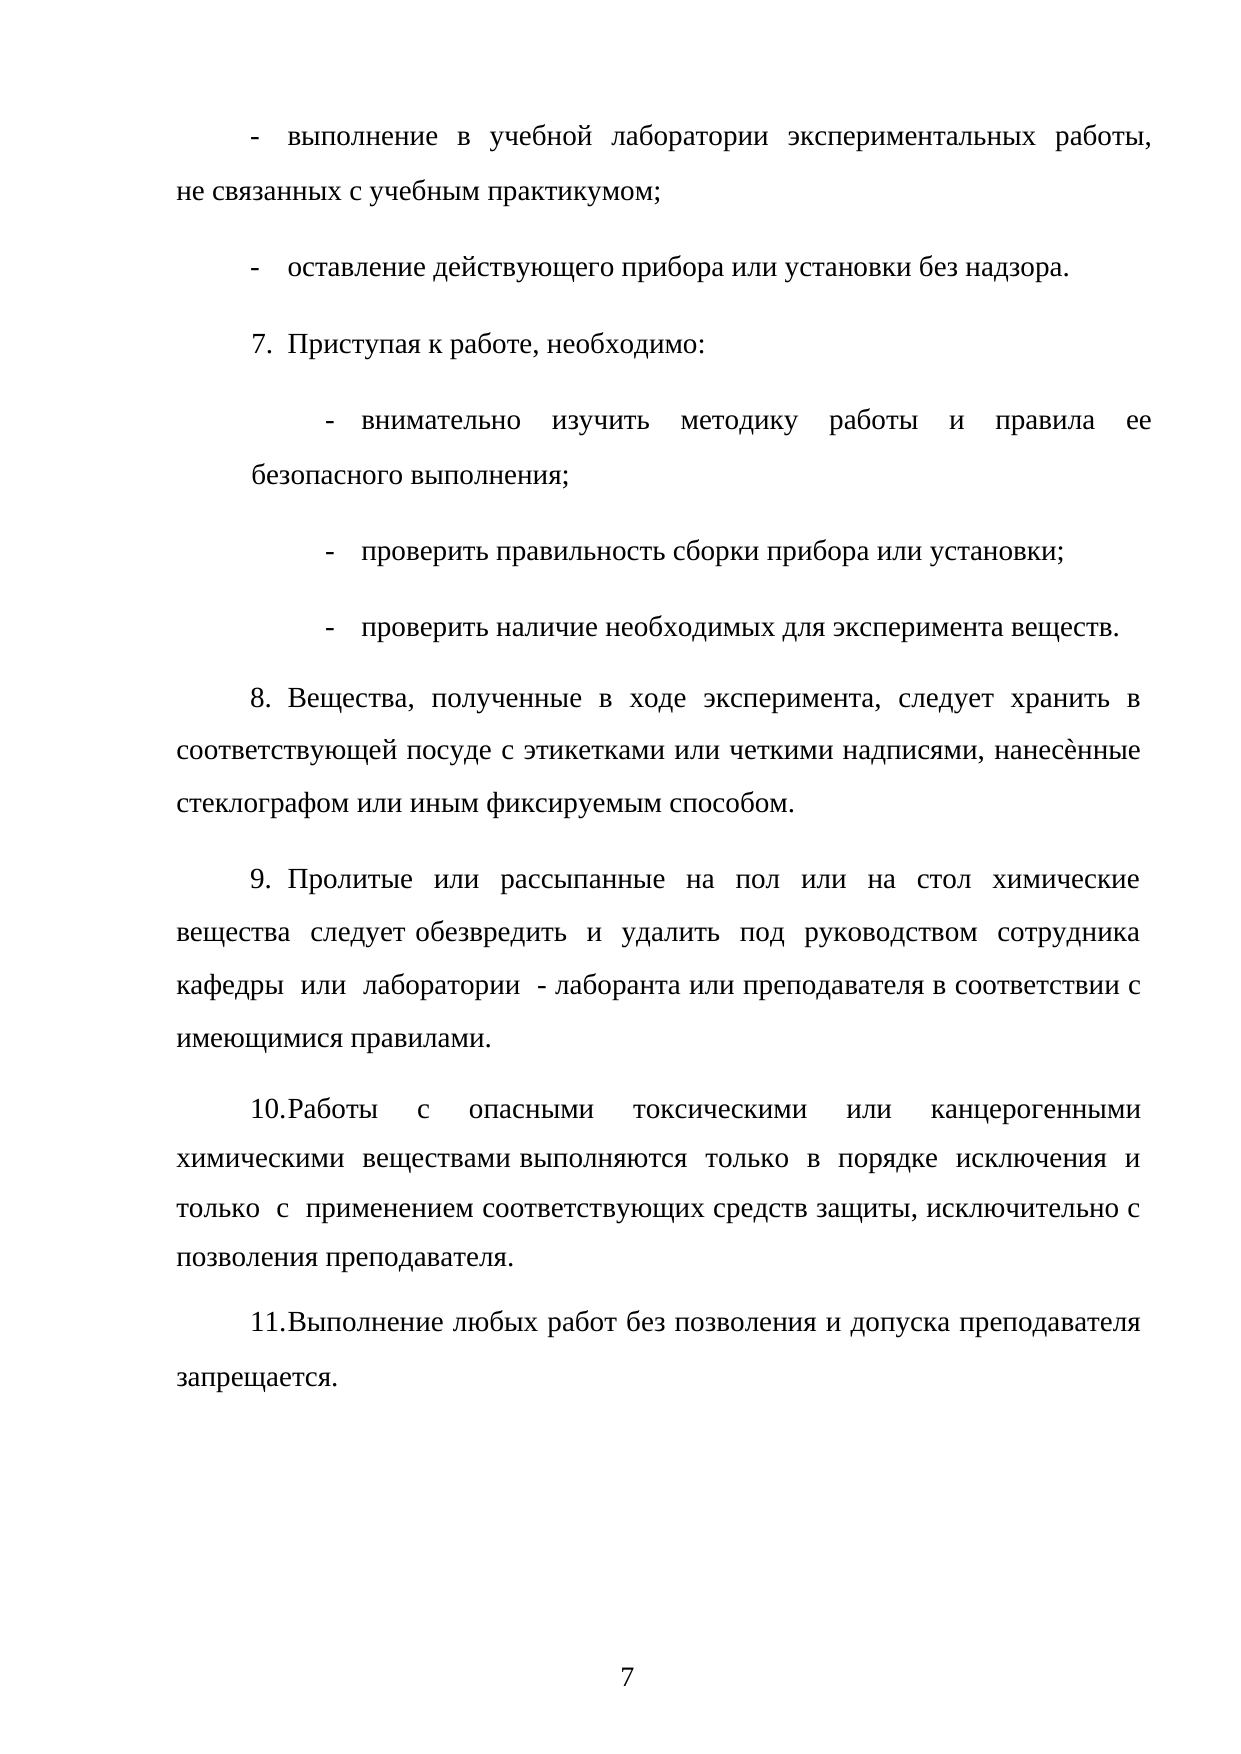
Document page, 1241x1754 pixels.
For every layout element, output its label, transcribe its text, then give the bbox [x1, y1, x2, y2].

list Выполнение любых работ без позволения и допуска преподавателя запрещается. [176, 1304, 1142, 1393]
list проверить наличие необходимых для эксперимента веществ. [251, 609, 1153, 643]
list внимательно изучить методику работы и правила ее безопасного выполнения; [251, 402, 1153, 491]
list Вещества, полученные в ходе эксперимента, следует хранить в соответствующей посуде с этикетками или четкими надписями, нанесѐнные стеклографом или иным фиксируемым способом. [176, 680, 1142, 818]
list Работы с опасными токсическими или канцерогенными химическими веществами выполняются только в порядке исключения и только с применением соответствующих средств защиты, исключительно с позволения преподавателя. [176, 1091, 1142, 1273]
list оставление действующего прибора или установки без надзора. [176, 249, 1153, 283]
list выполнение в учебной лаборатории экспериментальных работы, не связанных с учебным практикумом; [176, 118, 1153, 207]
list проверить правильность сборки прибора или установки; [251, 533, 1153, 567]
list Пролитые или рассыпанные на пол или на стол химические вещества следует обезвредить и удалить под руководством сотрудника кафедры или лаборатории - лаборанта или преподавателя в соответствии с имеющимися правилами. [176, 861, 1142, 1054]
text 7. Приступая к работе, необходимо: [251, 326, 1153, 359]
